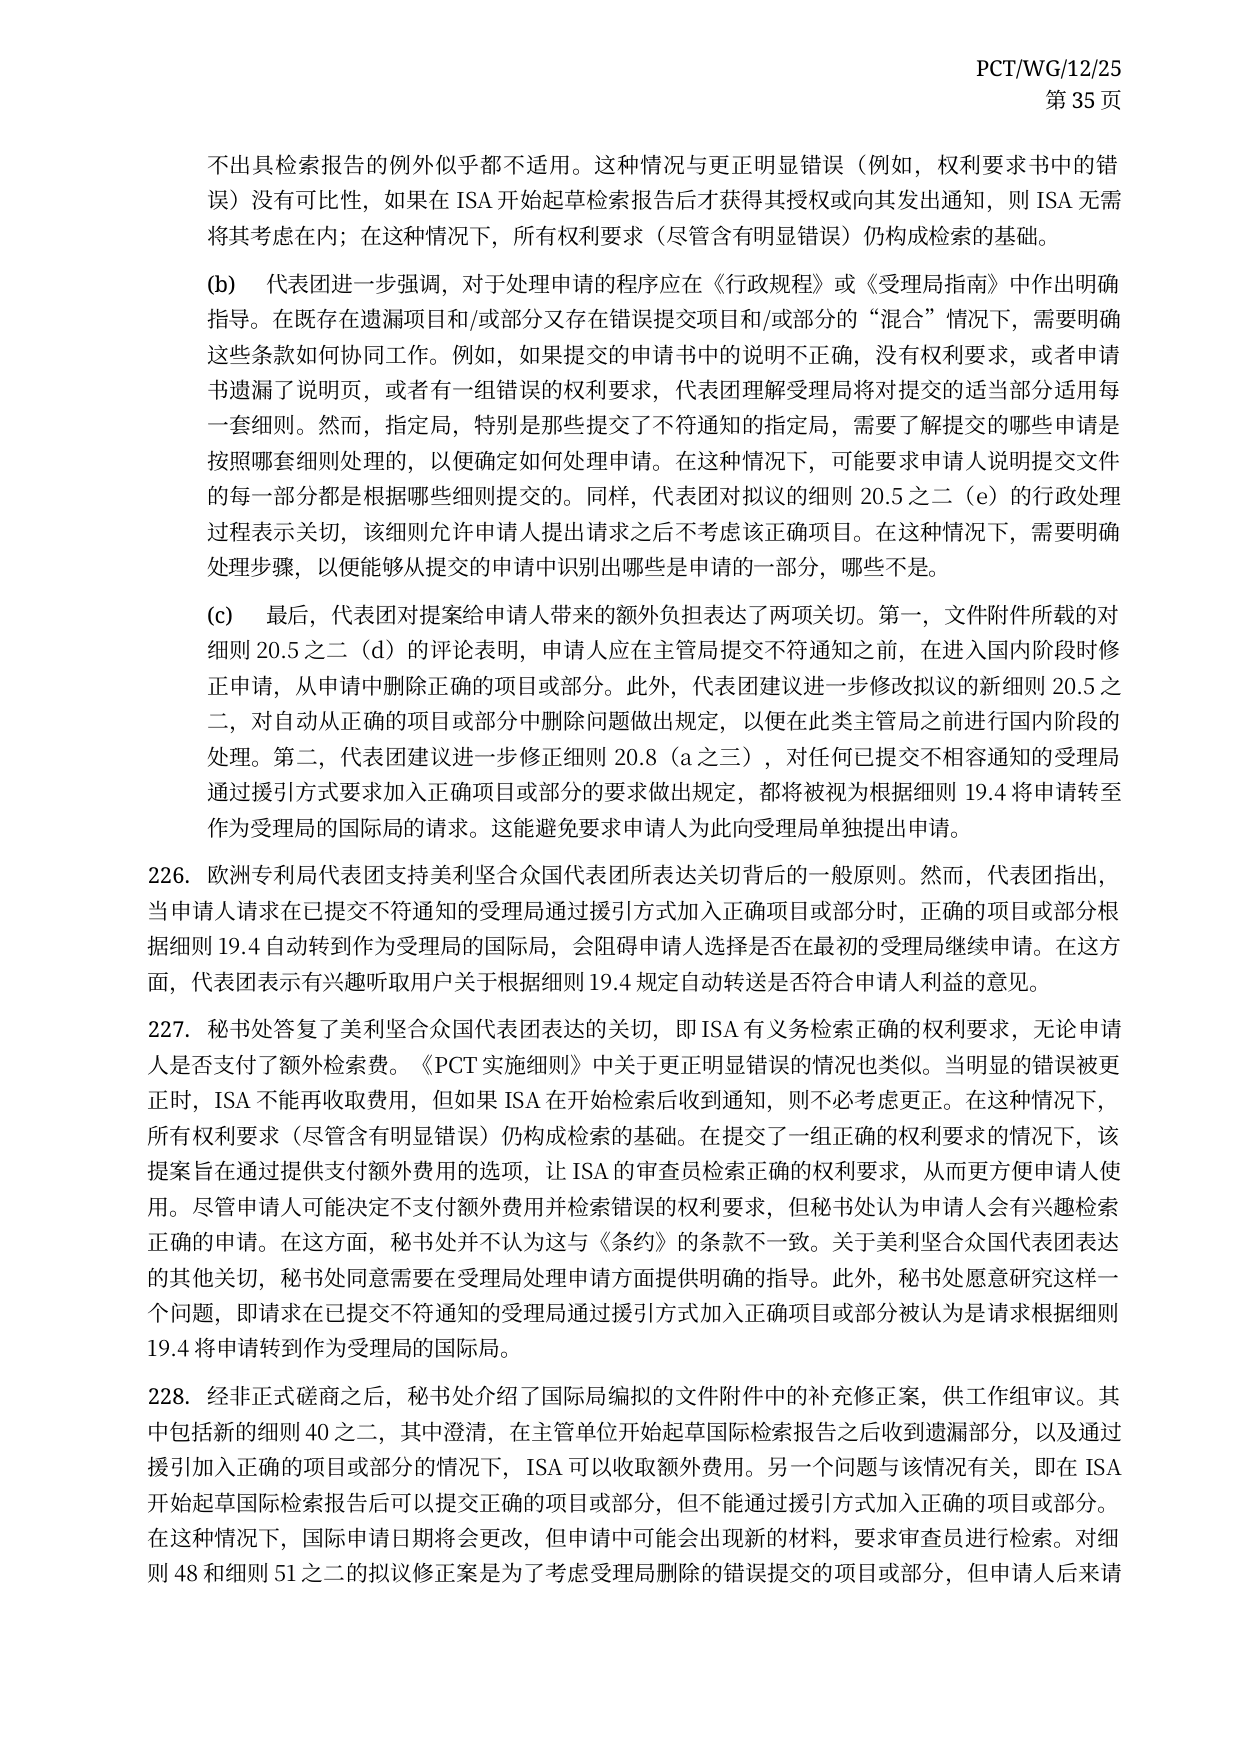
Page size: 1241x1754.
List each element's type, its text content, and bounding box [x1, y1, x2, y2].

list 代表团进一步强调，对于处理申请的程序应在《行政规程》或《受理局指南》中作出明确指导。在既存在遗漏项目和/或部分又存在错误提交项目和/或部分的“混合”情况下，需要明确这些条款如何协同工作。例如，如果提交的申请书中的说明不正确，没有权利要求，或者申请书遗漏了说明页，或者有一组错误的权利要求，代表团理解受理局将对提交的适当部分适用每一套细则。然而，指定局，特别是那些提交了不符通知的指定局，需要了解提交的哪些申请是按照哪套细则处理的，以便确定如何处理申请。在这种情况下，可能要求申请人说明提交文件的每一部分都是根据哪些细则提交的。同样，代表团对拟议的细则20.5之二（e）的行政处理过程表示关切，该细则允许申请人提出请求之后不考虑该正确项目。在这种情况下，需要明确处理步骤，以便能够从提交的申请中识别出哪些是申请的一部分，哪些不是。 [207, 263, 1122, 582]
list 欧洲专利局代表团支持美利坚合众国代表团所表达关切背后的一般原则。然而，代表团指出，当申请人请求在已提交不符通知的受理局通过援引方式加入正确项目或部分时，正确的项目或部分根据细则19.4自动转到作为受理局的国际局，会阻碍申请人选择是否在最初的受理局继续申请。在这方面，代表团表示有兴趣听取用户关于根据细则19.4规定自动转送是否符合申请人利益的意见。 [148, 855, 1122, 996]
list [207, 144, 1122, 251]
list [148, 1376, 1122, 1588]
list 秘书处答复了美利坚合众国代表团表达的关切，即ISA有义务检索正确的权利要求，无论申请人是否支付了额外检索费。《PCT实施细则》中关于更正明显错误的情况也类似。当明显的错误被更正时，ISA不能再收取费用，但如果ISA在开始检索后收到通知，则不必考虑更正。在这种情况下，所有权利要求（尽管含有明显错误）仍构成检索的基础。在提交了一组正确的权利要求的情况下，该提案旨在通过提供支付额外费用的选项，让ISA的审查员检索正确的权利要求，从而更方便申请人使用。尽管申请人可能决定不支付额外费用并检索错误的权利要求，但秘书处认为申请人会有兴趣检索正确的申请。在这方面，秘书处并不认为这与《条约》的条款不一致。关于美利坚合众国代表团表达的其他关切，秘书处同意需要在受理局处理申请方面提供明确的指导。此外，秘书处愿意研究这样一个问题，即请求在已提交不符通知的受理局通过援引方式加入正确项目或部分被认为是请求根据细则19.4将申请转到作为受理局的国际局。 [148, 1009, 1122, 1363]
list 最后，代表团对提案给申请人带来的额外负担表达了两项关切。第一，文件附件所载的对细则20.5之二（d）的评论表明，申请人应在主管局提交不符通知之前，在进入国内阶段时修正申请，从申请中删除正确的项目或部分。此外，代表团建议进一步修改拟议的新细则20.5之二，对自动从正确的项目或部分中删除问题做出规定，以便在此类主管局之前进行国内阶段的处理。第二，代表团建议进一步修正细则20.8（a之三），对任何已提交不相容通知的受理局通过援引方式要求加入正确项目或部分的要求做出规定，都将被视为根据细则19.4将申请转至作为受理局的国际局的请求。这能避免要求申请人为此向受理局单独提出申请。 [207, 594, 1122, 842]
